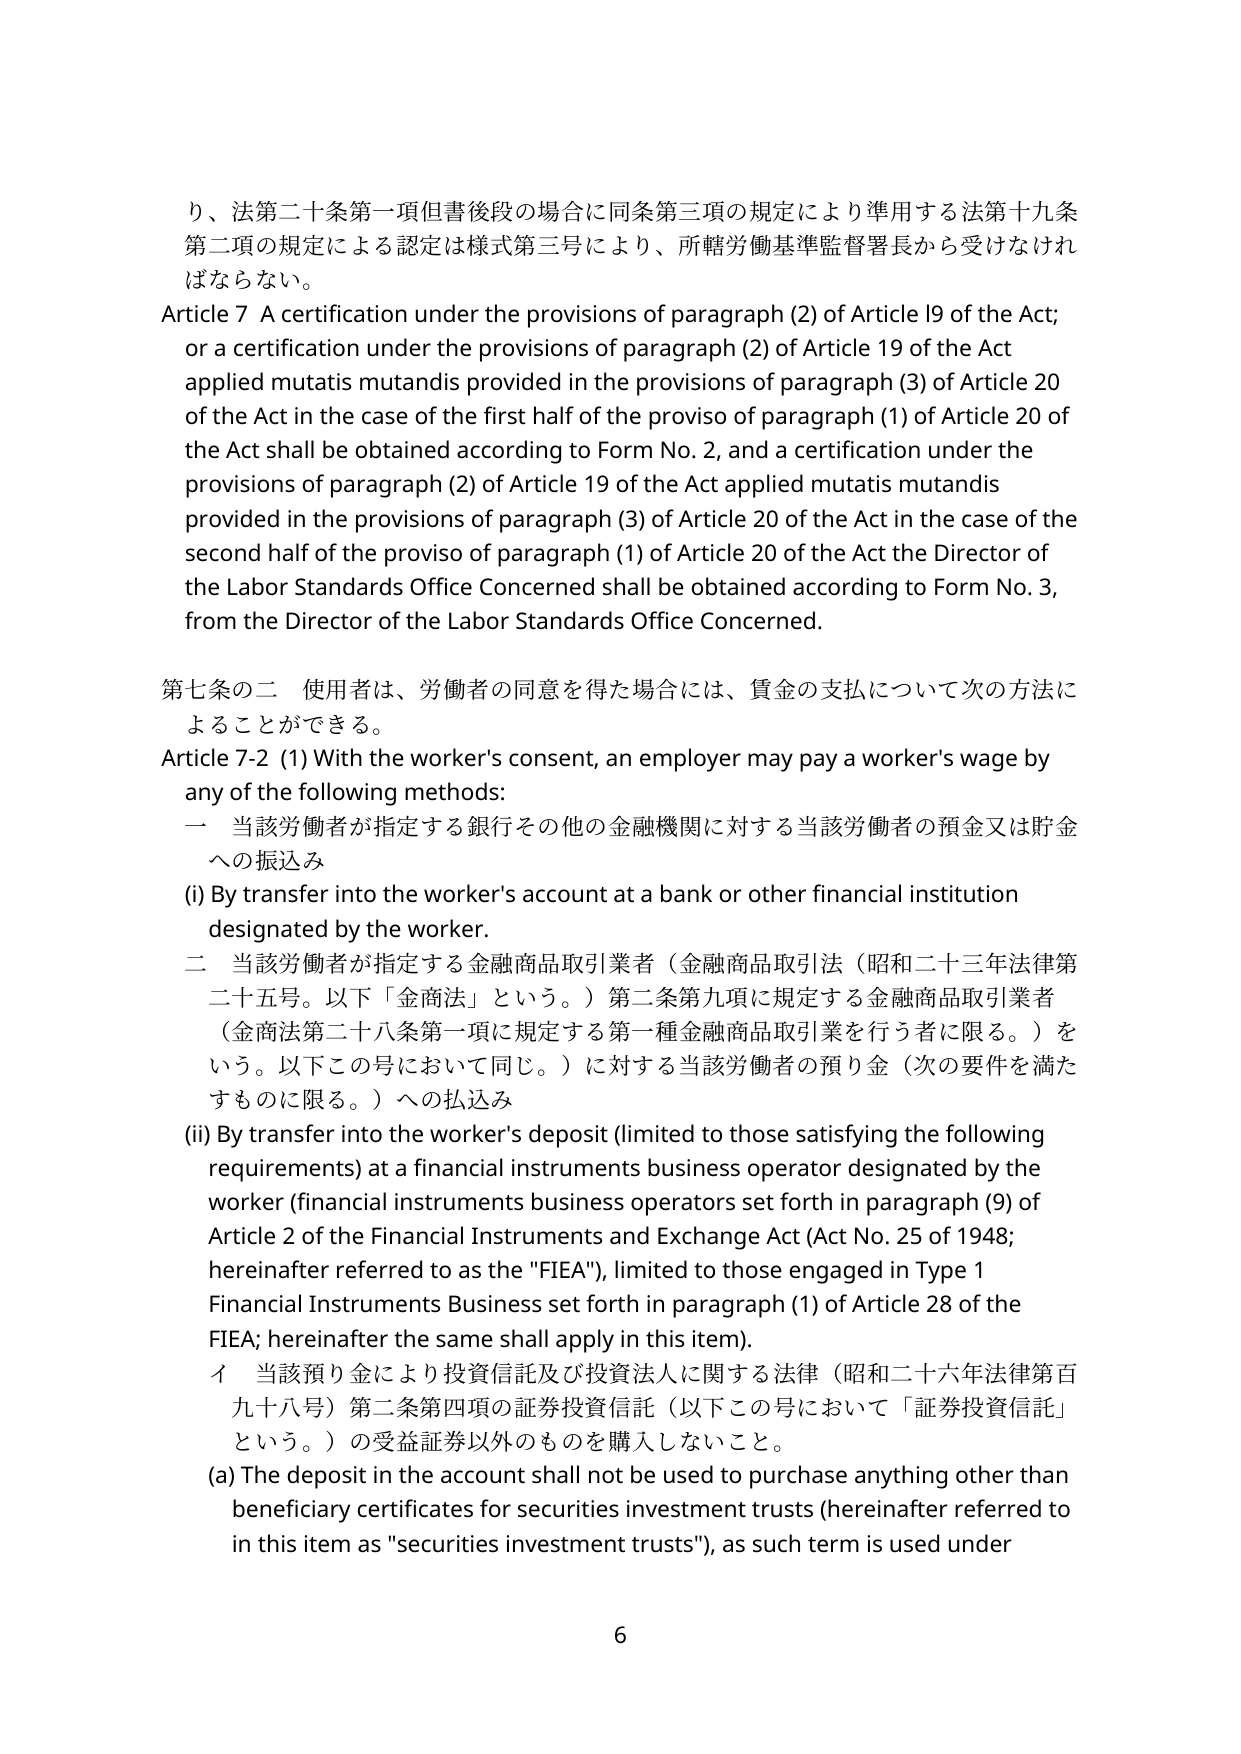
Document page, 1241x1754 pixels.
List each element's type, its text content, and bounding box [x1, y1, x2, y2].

text (ii) By transfer into the worker's deposit (limited to those satisfying the following requirements) at a financial instruments business operator designated by the worker (financial instruments business operators set forth in paragraph (9) of Article 2 of the Financial Instruments and Exchange Act (Act No. 25 of 1948; hereinafter referred to as the "FIEA"), limited to those engaged in Type 1 Financial Instruments Business set forth in paragraph (1) of Article 28 of the FIEA; hereinafter the same shall apply in this item). [184, 1116, 1079, 1355]
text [207, 1458, 1079, 1560]
text 一 当該労働者が指定する銀行その他の金融機関に対する当該労働者の預金又は貯金への振込み [184, 809, 1079, 877]
text イ 当該預り金により投資信託及び投資法人に関する法律（昭和二十六年法律第百九十八号）第二条第四項の証券投資信託（以下この号において「証券投資信託」という。）の受益証券以外のものを購入しないこと。 [207, 1355, 1079, 1458]
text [161, 194, 1079, 296]
text Article 7-2 (1) With the worker's consent, an employer may pay a worker's wage by any of the following methods: [161, 740, 1079, 809]
text Article 7 A certification under the provisions of paragraph (2) of Article l9 of the Act; or a certification under the provisions of paragraph (2) of Article 19 of the Act applied mutatis mutandis provided in the provisions of paragraph (3) of Article 20 of the Act in the case of the first half of the proviso of paragraph (1) of Article 20 of the Act shall be obtained according to Form No. 2, and a certification under the provisions of paragraph (2) of Article 19 of the Act applied mutatis mutandis provided in the provisions of paragraph (3) of Article 20 of the Act in the case of the second half of the proviso of paragraph (1) of Article 20 of the Act the Director of the Labor Standards Office Concerned shall be obtained according to Form No. 3, from the Director of the Labor Standards Office Concerned. [161, 296, 1079, 638]
text 二 当該労働者が指定する金融商品取引業者（金融商品取引法（昭和二十三年法律第二十五号。以下「金商法」という。）第二条第九項に規定する金融商品取引業者（金商法第二十八条第一項に規定する第一種金融商品取引業を行う者に限る。）をいう。以下この号において同じ。）に対する当該労働者の預り金（次の要件を満たすものに限る。）への払込み [184, 945, 1079, 1116]
text (i) By transfer into the worker's account at a bank or other financial institution designated by the worker. [184, 877, 1079, 945]
text 第七条の二 使用者は、労働者の同意を得た場合には、賃金の支払について次の方法によることができる。 [161, 672, 1079, 740]
